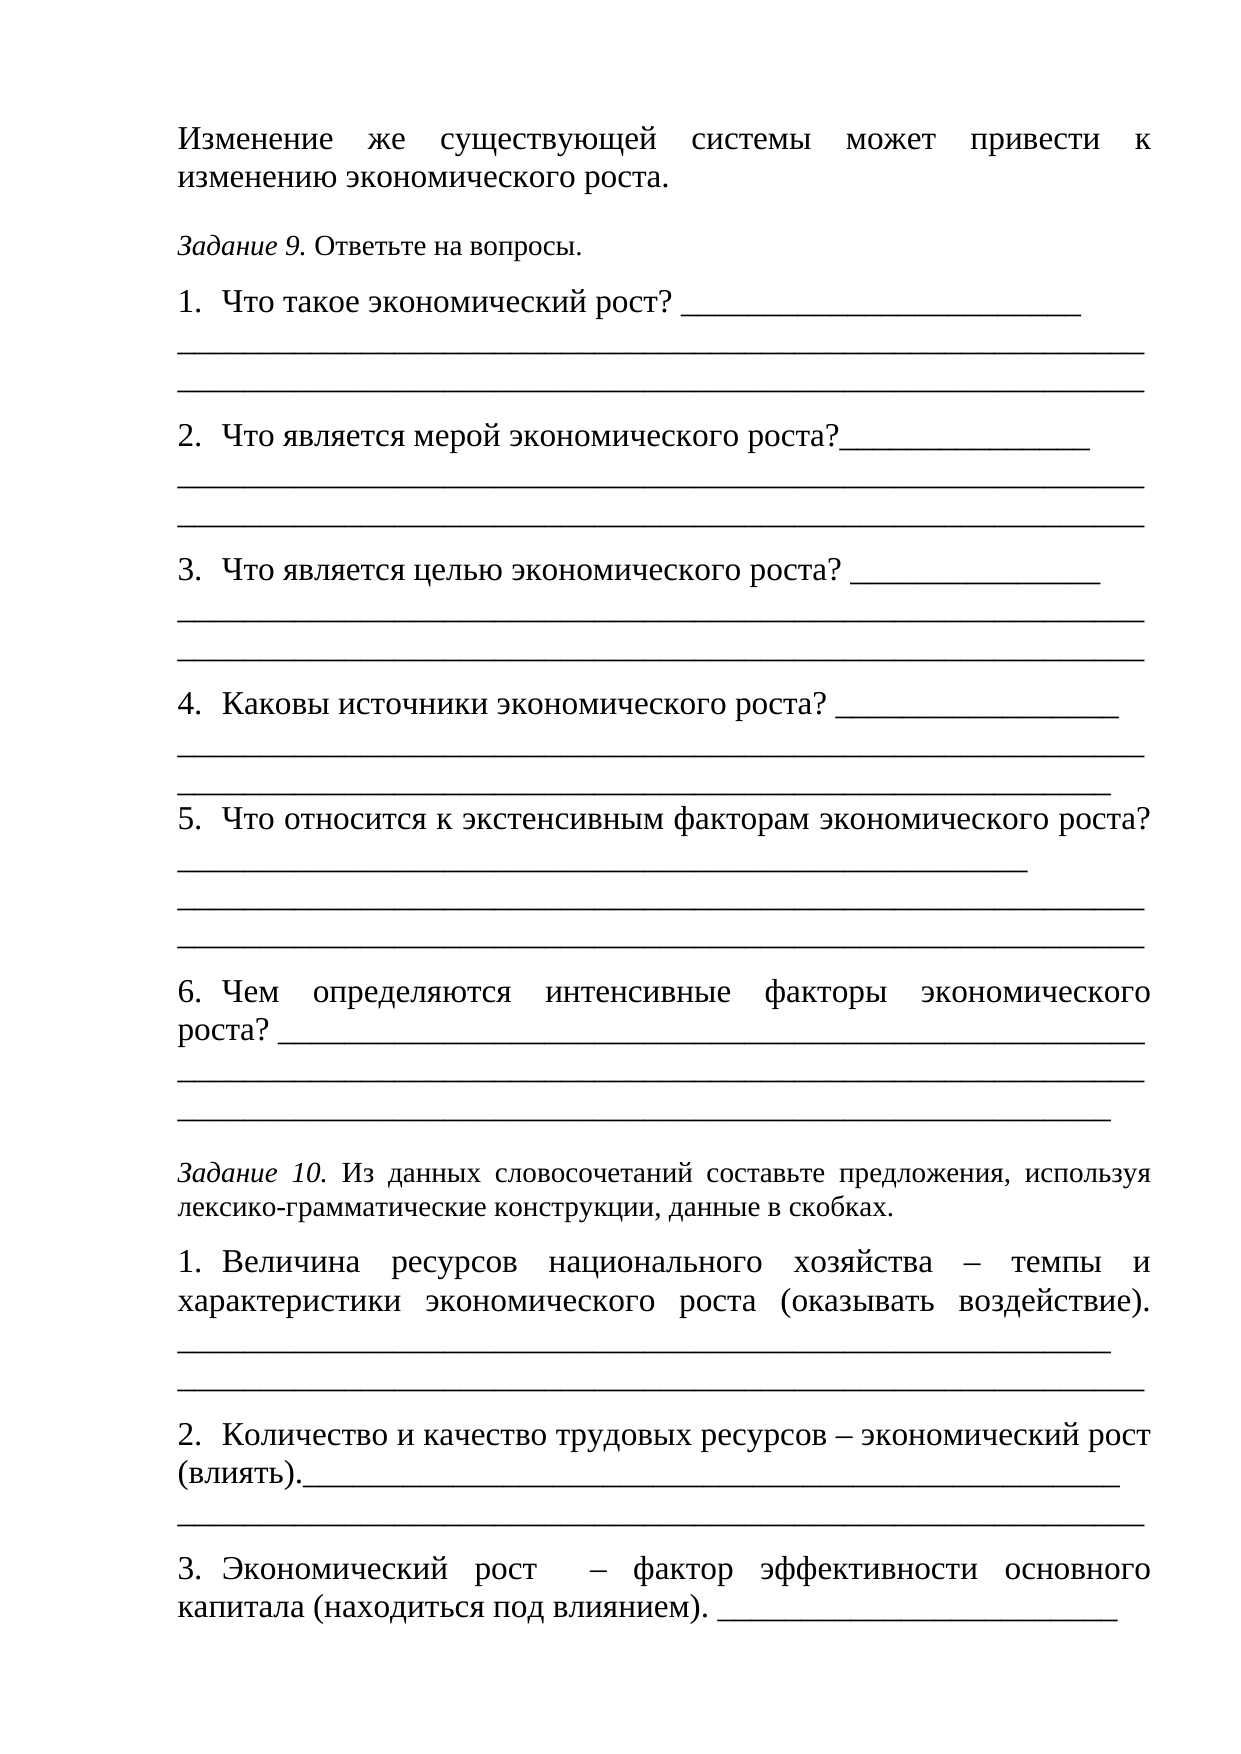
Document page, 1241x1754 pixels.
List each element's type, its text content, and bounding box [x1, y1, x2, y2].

text Задание 10. Из данных словосочетаний составьте предложения, используя лексико-грамматические конструкции, данные в скобках. [177, 1156, 1152, 1223]
text ____________________________________________________________________________________________________________________ [177, 875, 1152, 952]
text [177, 118, 1152, 195]
text __________________________________________________________ [177, 492, 1152, 530]
text __________________________________________________________ [177, 1491, 1152, 1529]
list Что является мерой экономического роста?_______________ [177, 415, 1152, 453]
text Задание 9. Ответьте на вопросы. [177, 228, 1152, 262]
list Чем определяются интенсивные факторы экономического роста? ____________________________________________________ [177, 971, 1152, 1048]
list Каковы источники экономического роста? _________________ [177, 683, 1152, 722]
list Количество и качество трудовых ресурсов – экономический рост (влиять)._________________________________________________ [177, 1414, 1152, 1491]
text ____________________________________________________________________________________________________________________ [177, 588, 1152, 664]
list Что такое экономический рост? ________________________ [177, 281, 1152, 319]
text __________________________________________________________ [177, 453, 1152, 492]
text __________________________________________________________________________________________________________________ [177, 722, 1152, 798]
list Экономический рост – фактор эффективности основного капитала (находиться под влиянием). ________________________ [177, 1548, 1152, 1625]
list Что является целью экономического роста? _______________ [177, 549, 1152, 588]
list Величина ресурсов национального хозяйства – темпы и характеристики экономического роста (оказывать воздействие). ________________________________________________________ [177, 1242, 1152, 1357]
text __________________________________________________________ [177, 1357, 1152, 1395]
list Что относится к экстенсивным факторам экономического роста?___________________________________________________ [177, 798, 1152, 875]
text __________________________________________________________________________________________________________________ [177, 1048, 1152, 1124]
text ____________________________________________________________________________________________________________________ [177, 319, 1152, 396]
